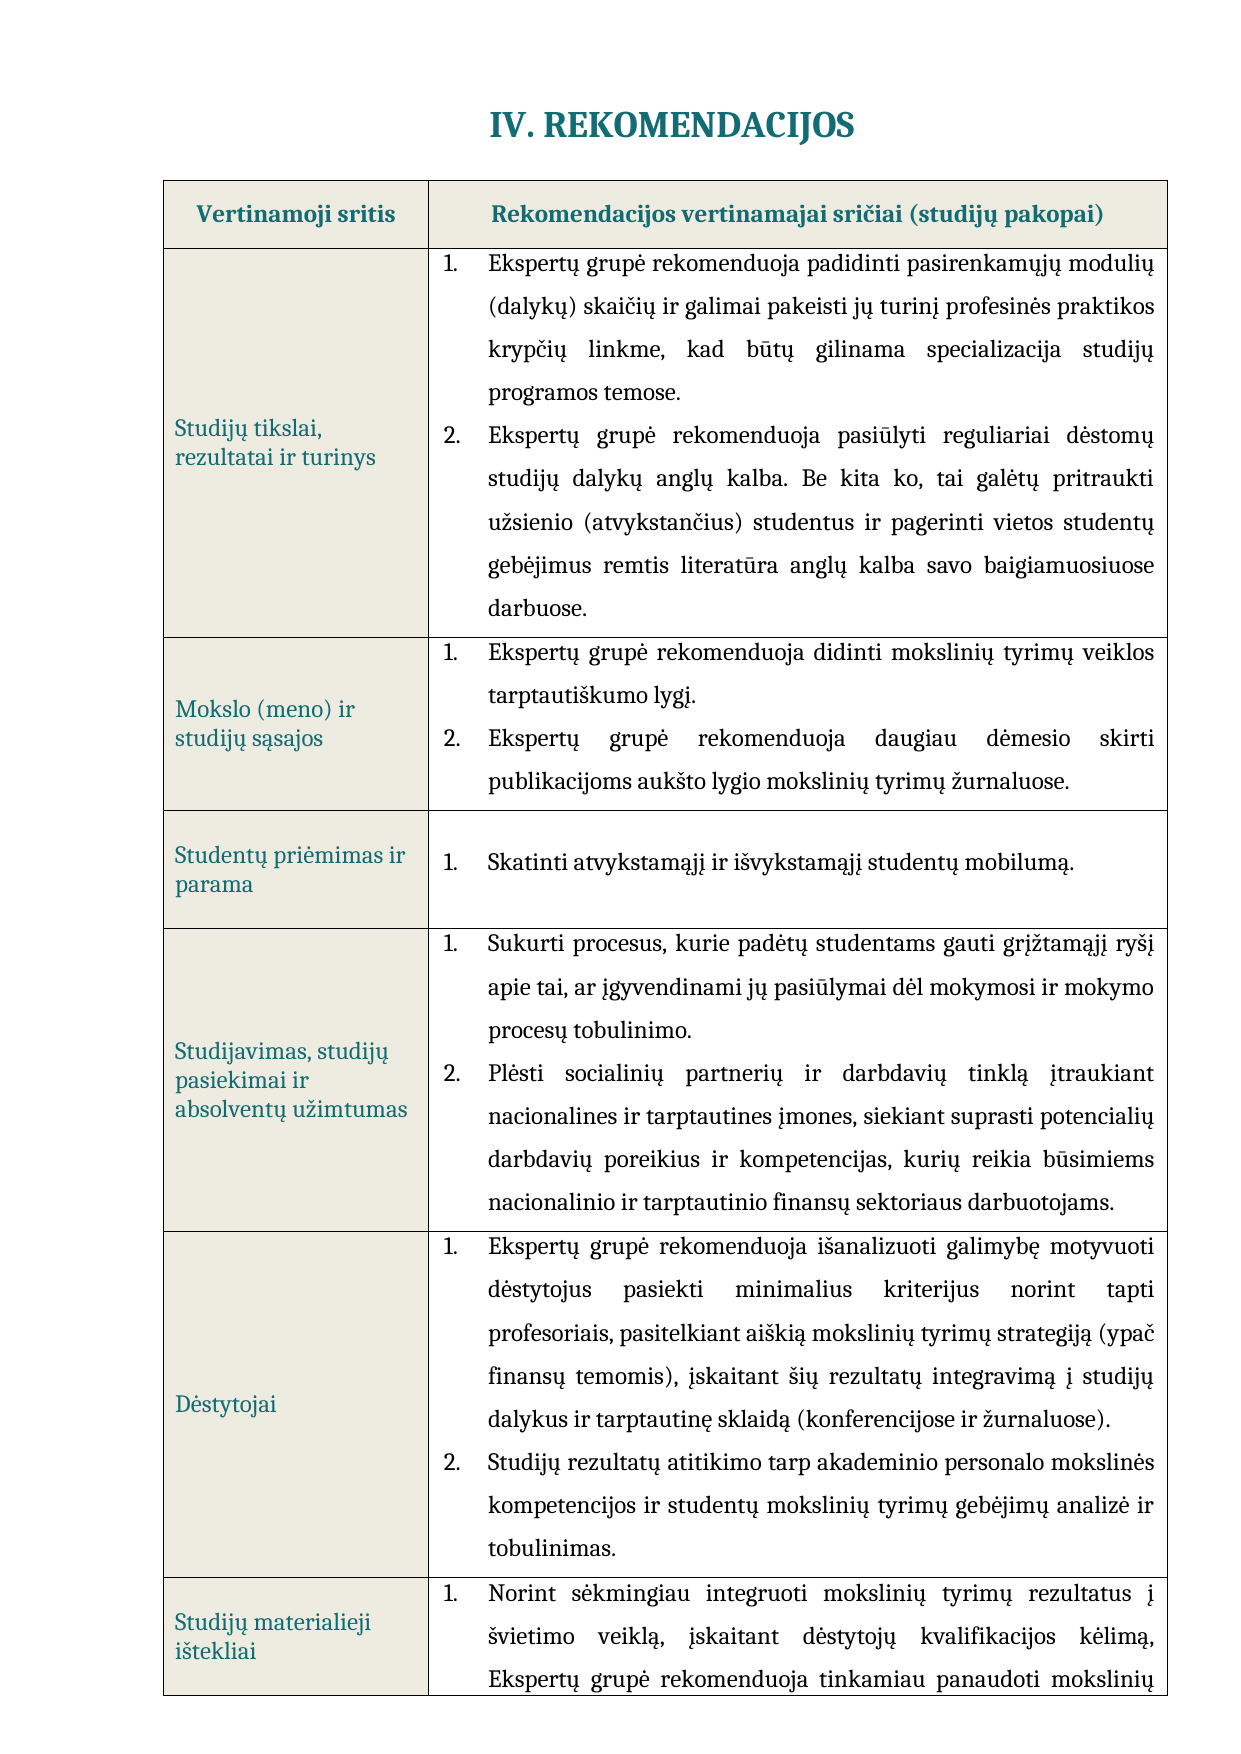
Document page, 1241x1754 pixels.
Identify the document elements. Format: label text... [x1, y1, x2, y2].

table_cell Sukurti procesus, kurie padėtų studentams gauti grįžtamąjį ryšį apie tai, ar įgyvendinami jų pasiūlymai dėl mokymosi ir mokymo procesų tobulinimo. Plėsti socialinių partnerių ir darbdavių tinklą įtraukiant nacionalines ir tarptautines įmones, siekiant suprasti potencialių darbdavių poreikius ir kompetencijas, kurių reikia būsimiems nacionalinio ir tarptautinio finansų sektoriaus darbuotojams. [429, 929, 1167, 1231]
table_cell Ekspertų grupė rekomenduoja padidinti pasirenkamųjų modulių (dalykų) skaičių ir galimai pakeisti jų turinį profesinės praktikos krypčių linkme, kad būtų gilinama specializacija studijų programos temose. Ekspertų grupė rekomenduoja pasiūlyti reguliariai dėstomų studijų dalykų anglų kalba. Be kita ko, tai galėtų pritraukti užsienio (atvykstančius) studentus ir pagerinti vietos studentų gebėjimus remtis literatūra anglų kalba savo baigiamuosiuose darbuose. [429, 249, 1167, 637]
table_cell Studijavimas, studijų pasiekimai ir absolventų užimtumas [164, 929, 428, 1231]
table_cell Ekspertų grupė rekomenduoja didinti mokslinių tyrimų veiklos tarptautiškumo lygį. Ekspertų grupė rekomenduoja daugiau dėmesio skirti publikacijoms aukšto lygio mokslinių tyrimų žurnaluose. [429, 638, 1167, 810]
table_cell Studentų priėmimas ir parama [164, 811, 428, 928]
table_cell Ekspertų grupė rekomenduoja išanalizuoti galimybę motyvuoti dėstytojus pasiekti minimalius kriterijus norint tapti profesoriais, pasitelkiant aiškią mokslinių tyrimų strategiją (ypač finansų temomis), įskaitant šių rezultatų integravimą į studijų dalykus ir tarptautinę sklaidą (konferencijose ir žurnaluose). Studijų rezultatų atitikimo tarp akademinio personalo mokslinės kompetencijos ir studentų mokslinių tyrimų gebėjimų analizė ir tobulinimas. [429, 1232, 1167, 1577]
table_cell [429, 1578, 1167, 1695]
table_cell Studijų tikslai, rezultatai ir turinys [164, 249, 428, 637]
text Iv. REkomendacijos [162, 103, 1181, 147]
table_header Vertinamoji sritis [164, 181, 428, 248]
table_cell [164, 1578, 428, 1695]
table_cell Dėstytojai [164, 1232, 428, 1577]
table_header Rekomendacijos vertinamajai sričiai (studijų pakopai) [429, 181, 1167, 248]
table_cell Skatinti atvykstamąjį ir išvykstamąjį studentų mobilumą. [429, 811, 1167, 928]
table_cell Mokslo (meno) ir studijų sąsajos [164, 638, 428, 810]
